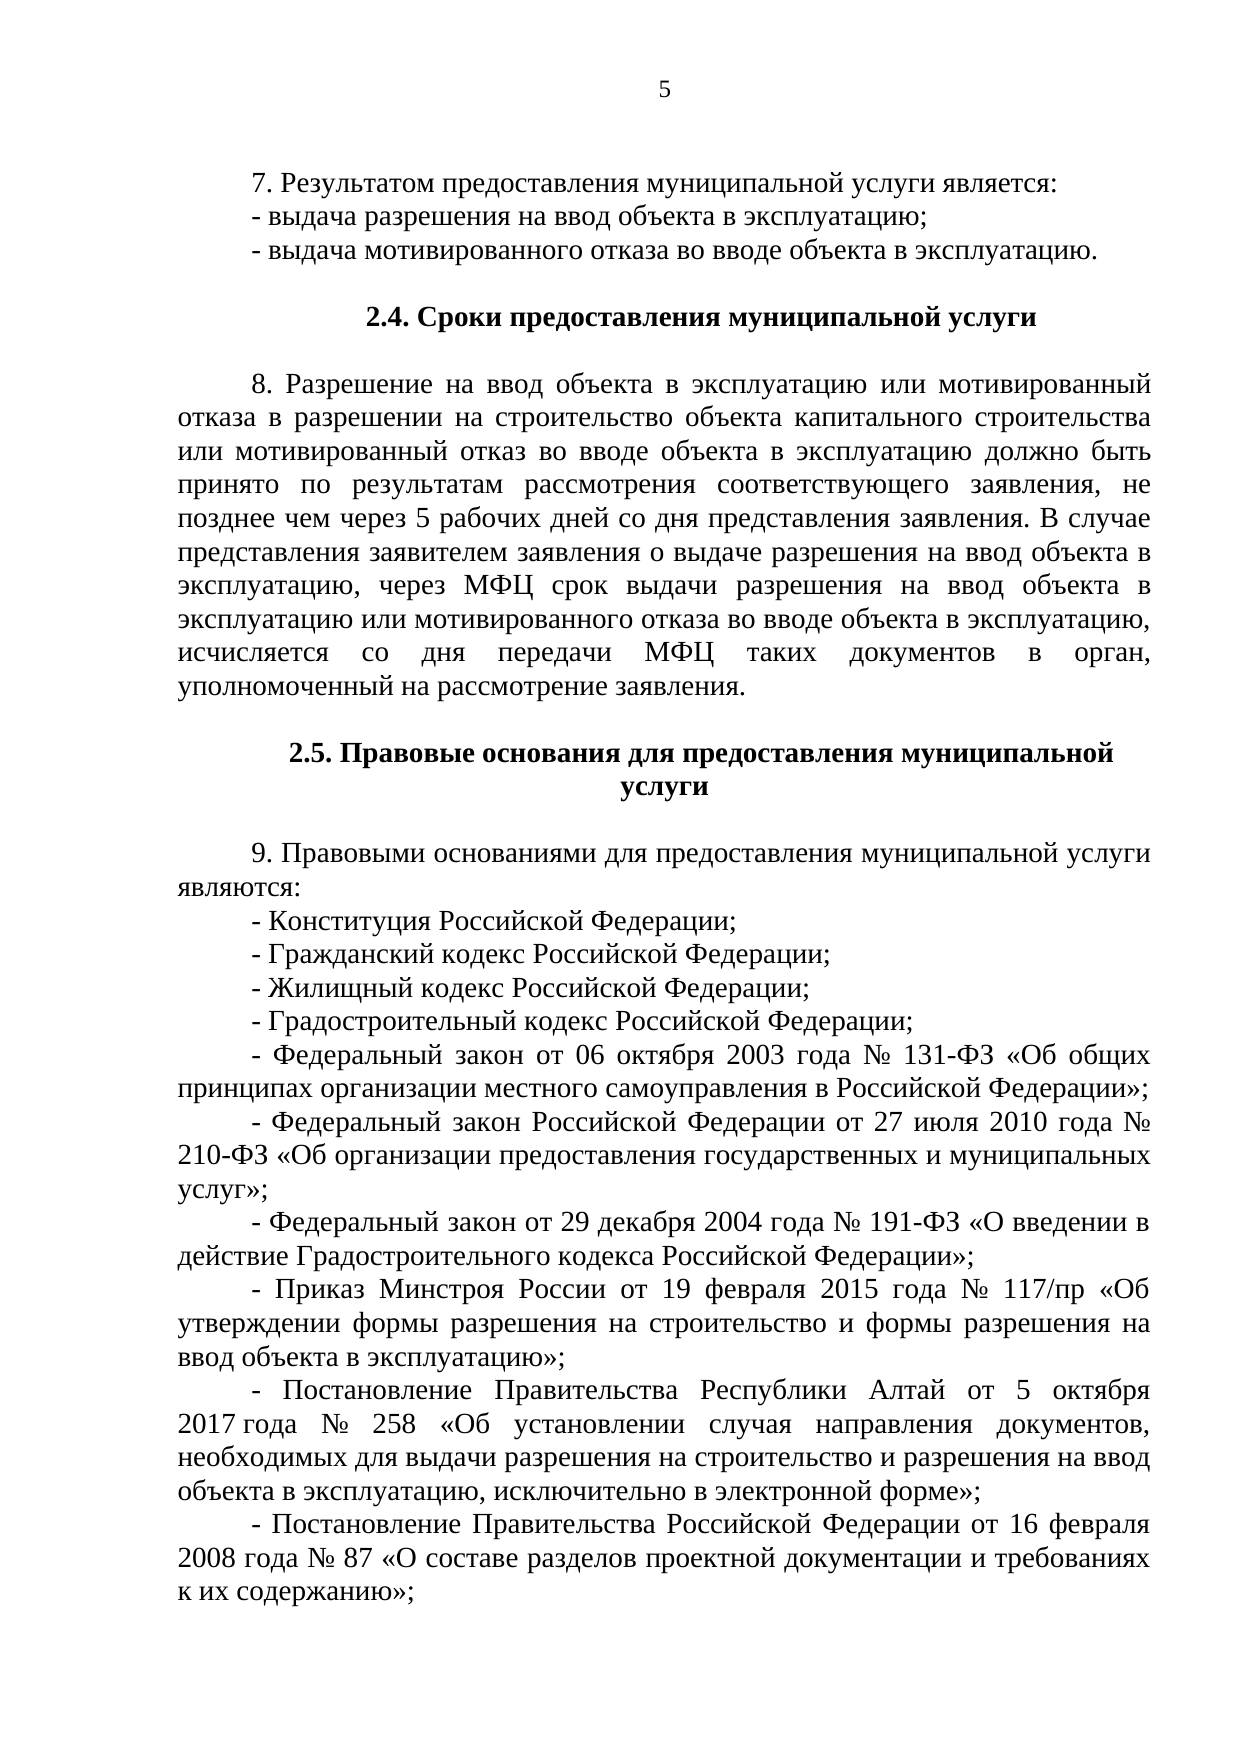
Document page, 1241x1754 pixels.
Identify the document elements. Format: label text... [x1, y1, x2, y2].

text 8. Разрешение на ввод объекта в эксплуатацию или мотивированный отказа в разрешении на строительство объекта капитального строительства или мотивированный отказ во вводе объекта в эксплуатацию должно быть принято по результатам рассмотрения соответствующего заявления, не позднее чем через 5 рабочих дней со дня представления заявления. В случае представления заявителем заявления о выдаче разрешения на ввод объекта в эксплуатацию, через МФЦ срок выдачи разрешения на ввод объекта в эксплуатацию или мотивированного отказа во вводе объекта в эксплуатацию, исчисляется со дня передачи МФЦ таких документов в орган, уполномоченный на рассмотрение заявления. [177, 366, 1152, 701]
text 2.5. Правовые основания для предоставления муниципальной услуги [177, 735, 1152, 802]
text - Федеральный закон Российской Федерации от 27 июля 2010 года № 210-ФЗ «Об организации предоставления государственных и муниципальных услуг»; [177, 1104, 1152, 1204]
text - Федеральный закон от 06 октября 2003 года № 131-ФЗ «Об общих принципах организации местного самоуправления в Российской Федерации»; [177, 1037, 1152, 1104]
text 2.4. Сроки предоставления муниципальной услуги [177, 299, 1152, 332]
text - Федеральный закон от 29 декабря 2004 года № 191-ФЗ «О введении в действие Градостроительного кодекса Российской Федерации»; [177, 1204, 1151, 1272]
text - Гражданский кодекс Российской Федерации; [177, 936, 1152, 970]
text - Градостроительный кодекс Российской Федерации; [177, 1003, 1152, 1037]
text - выдача мотивированного отказа во вводе объекта в эксплуатацию. [177, 232, 1152, 265]
text - Постановление Правительства Российской Федерации от 16 февраля 2008 года № 87 «О составе разделов проектной документации и требованиях к их содержанию»; [177, 1506, 1151, 1607]
text 9. Правовыми основаниями для предоставления муниципальной услуги являются: [177, 836, 1152, 903]
text 7. Результатом предоставления муниципальной услуги является: [177, 165, 1152, 198]
text - выдача разрешения на ввод объекта в эксплуатацию; [177, 198, 1152, 232]
text - Постановление Правительства Республики Алтай от 5 октября 2017 года № 258 «Об установлении случая направления документов, необходимых для выдачи разрешения на строительство и разрешения на ввод объекта в эксплуатацию, исключительно в электронной форме»; [177, 1372, 1151, 1506]
text - Конституция Российской Федерации; [177, 903, 1152, 936]
text - Жилищный кодекс Российской Федерации; [177, 970, 1152, 1003]
text - Приказ Минстроя России от 19 февраля 2015 года № 117/пр «Об утверждении формы разрешения на строительство и формы разрешения на ввод объекта в эксплуатацию»; [177, 1272, 1151, 1372]
